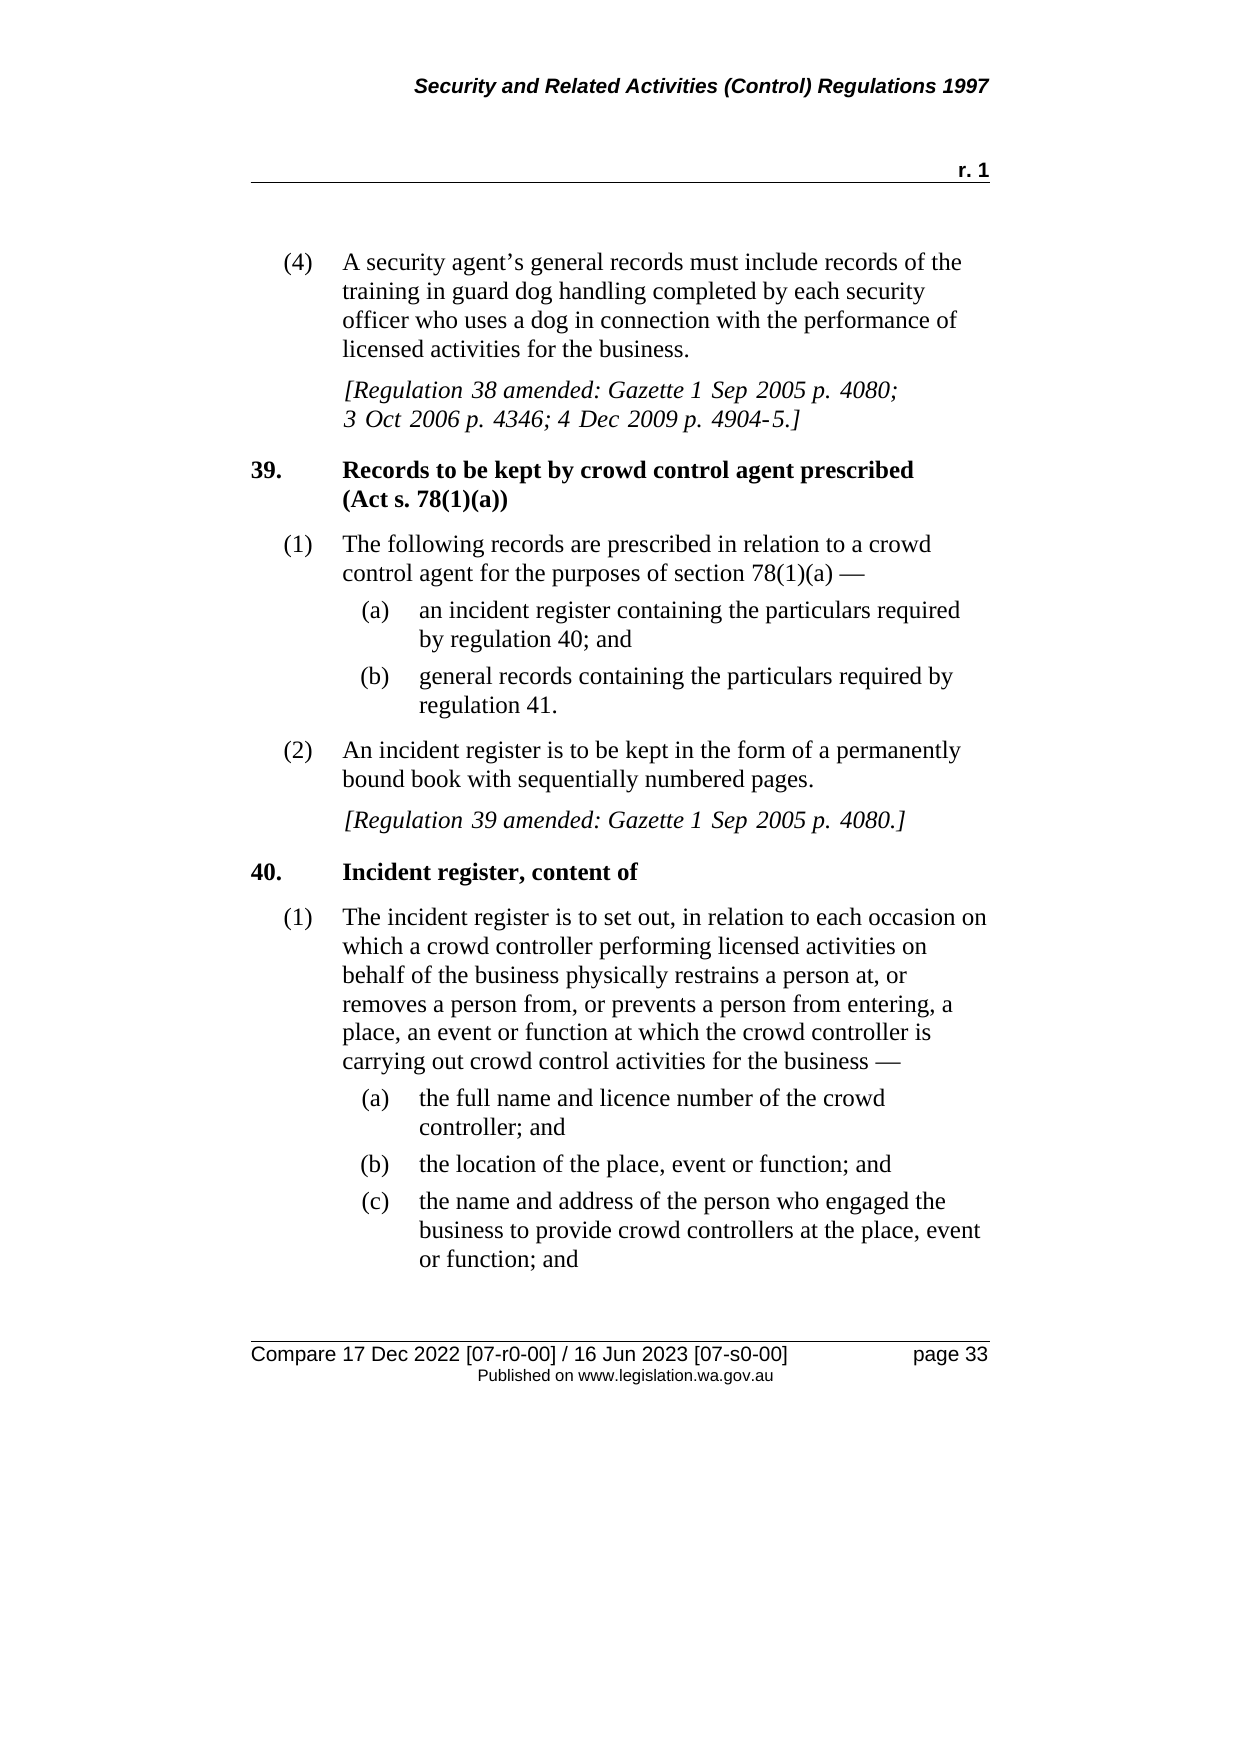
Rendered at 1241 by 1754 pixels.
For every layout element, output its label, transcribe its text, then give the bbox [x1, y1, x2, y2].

text [Regulation 39 amended: Gazette 1 Sep 2005 p. 4080.] [251, 805, 990, 834]
text (2) An incident register is to be kept in the form of a permanently bound book with sequentially numbered pages. [251, 735, 990, 793]
text (a) an incident register containing the particulars required by regulation 40; and [251, 595, 990, 653]
text (a) the full name and licence number of the crowd controller; and [251, 1083, 990, 1141]
text (b) the location of the place, event or function; and [251, 1149, 990, 1178]
text (1) The incident register is to set out, in relation to each occasion on which a crowd controller performing licensed activities on behalf of the business physically restrains a person at, or removes a person from, or prevents a person from entering, a place, an event or function at which the crowd controller is carrying out crowd control activities for the business — [251, 902, 990, 1075]
text (1) The following records are prescribed in relation to a crowd control agent for the purposes of section 78(1)(a) — [251, 529, 990, 587]
text [Regulation 38 amended: Gazette 1 Sep 2005 p. 4080; 3 Oct 2006 p. 4346; 4 Dec 2009 p. 4904-5.] [251, 375, 990, 432]
subtitle 40. Incident register, content of [251, 857, 990, 886]
text (b) general records containing the particulars required by regulation 41. [251, 661, 990, 719]
text (4) A security agent’s general records must include records of the training in guard dog handling completed by each security officer who uses a dog in connection with the performance of licensed activities for the business. [251, 247, 990, 362]
subtitle 39. Records to be kept by crowd control agent prescribed (Act s. 78(1)(a)) [251, 455, 990, 513]
text (c) the name and address of the person who engaged the business to provide crowd controllers at the place, event or function; and [251, 1186, 990, 1272]
